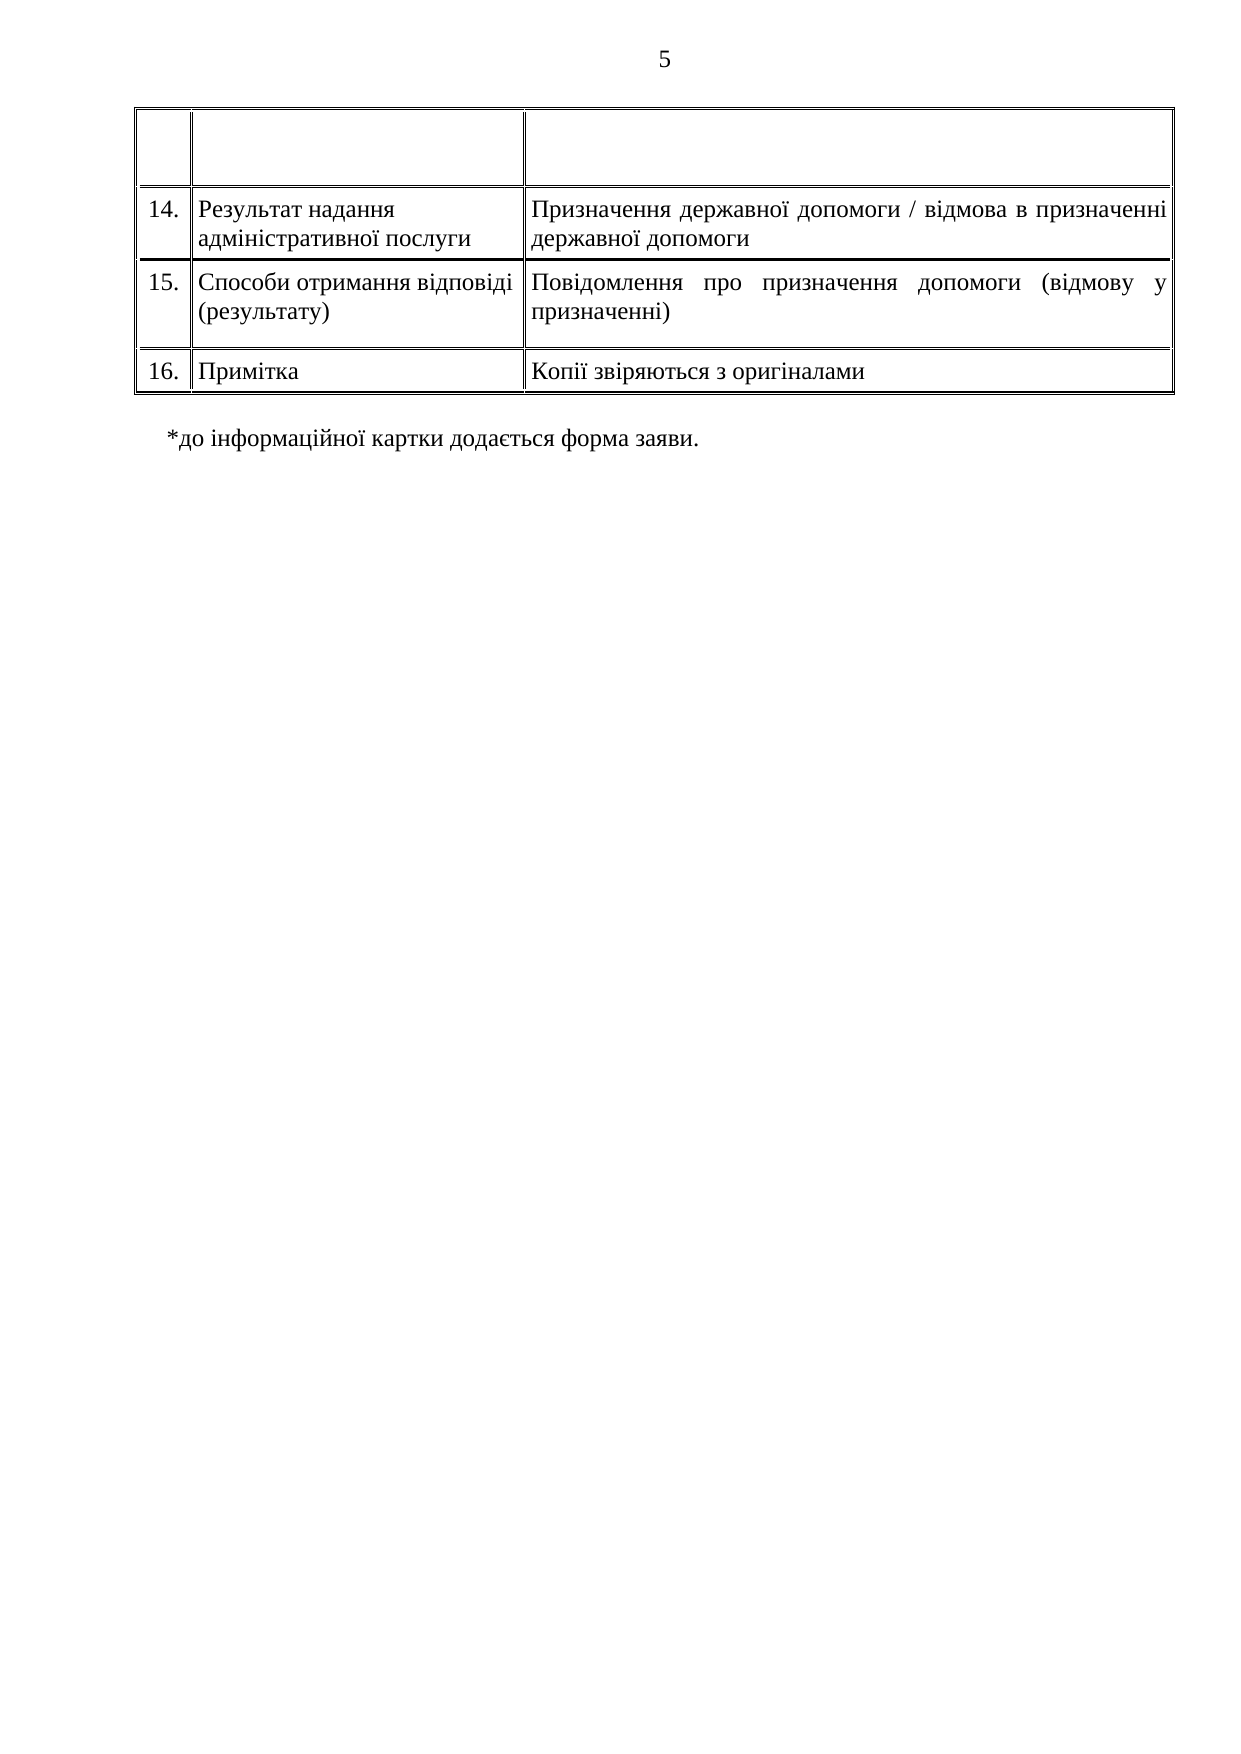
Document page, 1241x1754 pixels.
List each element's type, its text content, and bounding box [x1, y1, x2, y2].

table_cell Повідомлення про призначення допомоги (відмову у призначенні) [526, 258, 1173, 347]
table_cell 13. [137, 110, 192, 184]
table_cell Призначення державної допомоги / відмова в призначенні державної допомоги [526, 185, 1172, 258]
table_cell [525, 110, 1172, 184]
table_cell Способи отримання відповіді (результату) [193, 261, 523, 347]
text *до інформаційної картки додається форма заяви. [148, 423, 1181, 452]
table_cell 16. [135, 347, 192, 391]
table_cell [192, 110, 525, 184]
table_cell 15. [135, 258, 190, 347]
table_cell 14. [137, 185, 190, 258]
table_cell Примітка [192, 350, 525, 391]
table_cell Копії звіряються з оригіналами [525, 347, 1173, 391]
table_cell Результат надання адміністративної послуги [193, 188, 523, 258]
